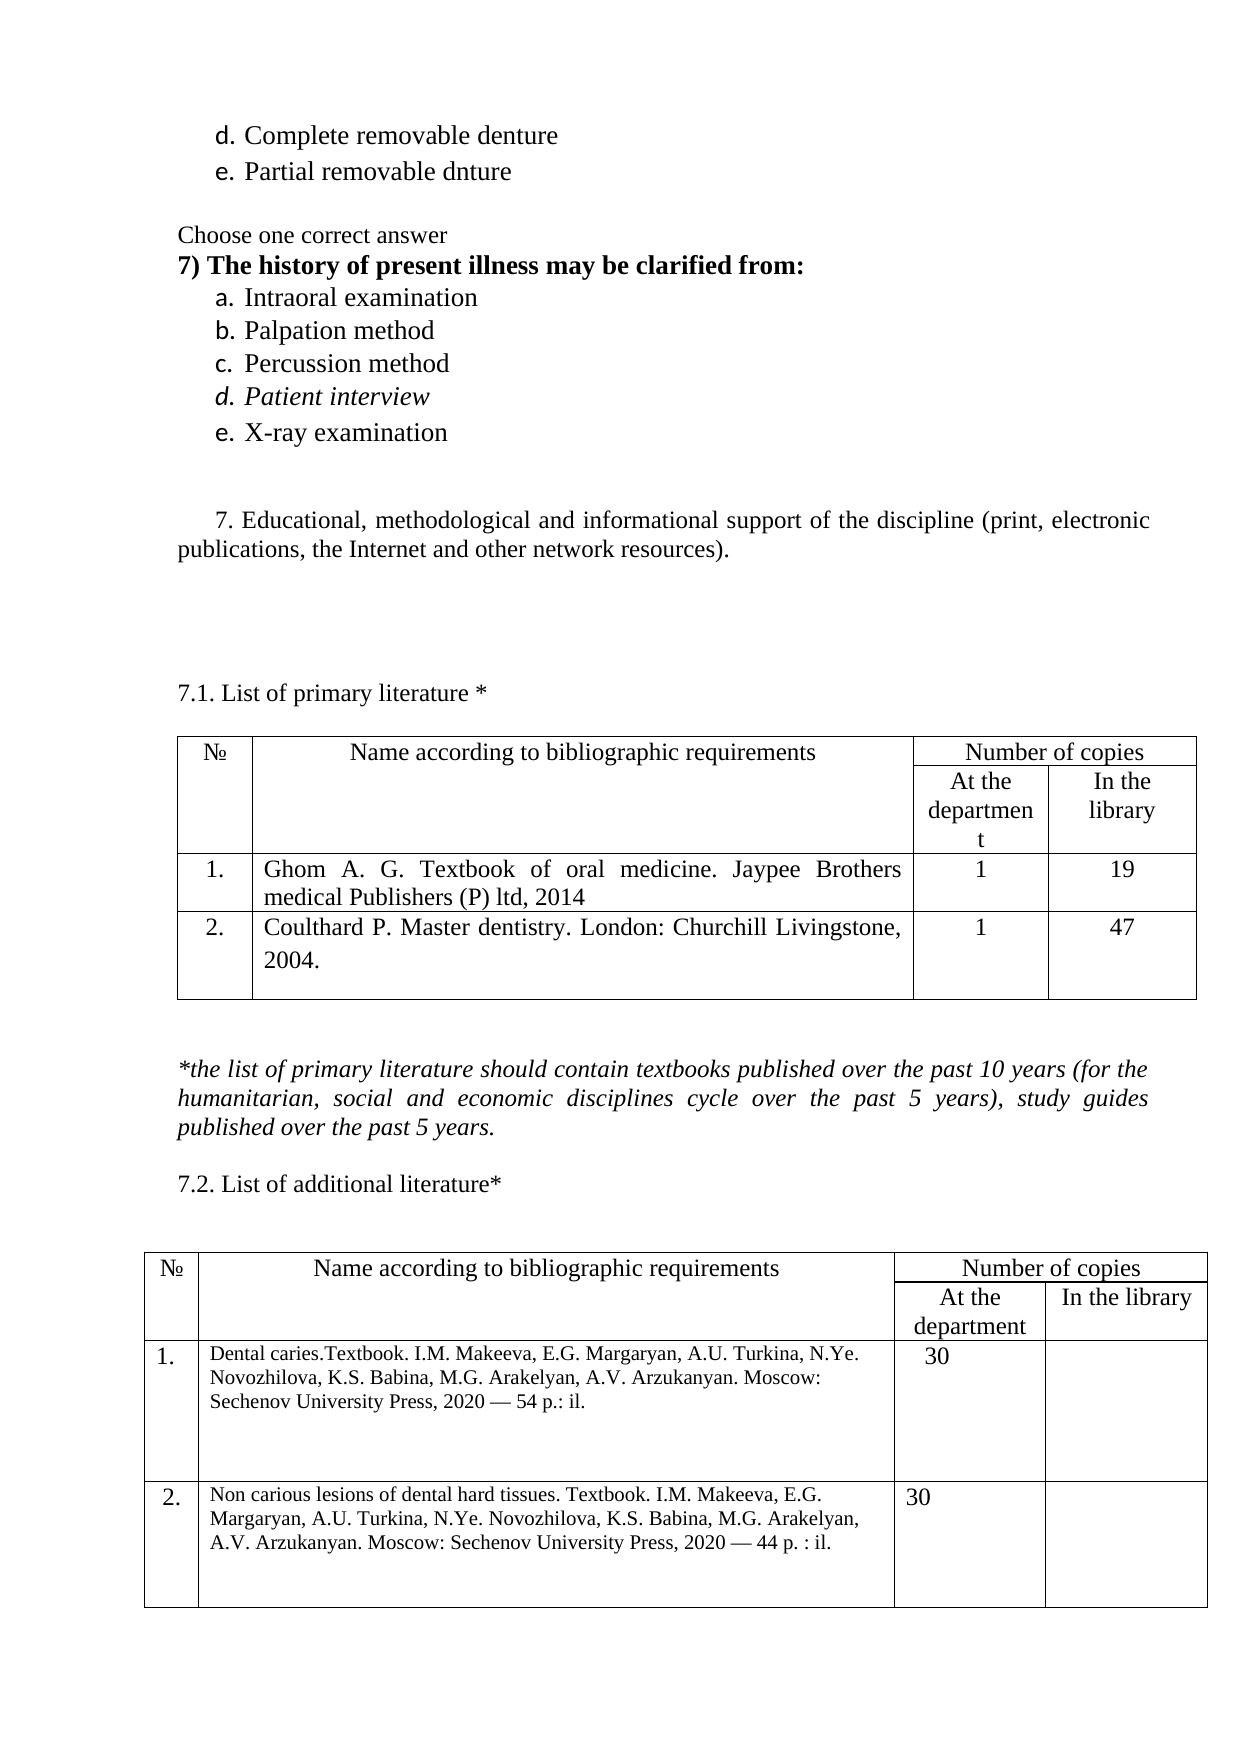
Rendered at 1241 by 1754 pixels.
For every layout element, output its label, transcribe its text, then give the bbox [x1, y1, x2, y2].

table_cell 30 [895, 1341, 1045, 1481]
text 7) The history of present illness may be clarified from: [177, 249, 1152, 280]
table_cell 30 [895, 1482, 1045, 1607]
list Patient interview [215, 379, 1152, 412]
table_header Name according to bibliographic requirements [253, 737, 913, 853]
table_cell 1. [145, 1341, 198, 1481]
table_cell Non carious lesions of dental hard tissues. Textbook. I.M. Makeeva, E.G. Margaryan, A.U. Turkina, N.Ye. Novozhilova, K.S. Babina, M.G. Arakelyan, A.V. Arzukanyan. Moscow: Sechenov University Press, 2020 — 44 р. : il. [199, 1482, 894, 1607]
table_cell Ghom A. G. Textbook of oral medicine. Jaypee Brothers medical Publishers (P) ltd, 2014 [253, 854, 913, 911]
table_header № [145, 1253, 198, 1340]
table_cell 19 [1049, 854, 1196, 911]
table_cell 1. [178, 854, 252, 911]
table_cell 1 [914, 854, 1048, 911]
text 7.1. List of primary literature * [177, 678, 1152, 707]
table_header Name according to bibliographic requirements [199, 1253, 894, 1340]
table_cell In the library [1049, 766, 1196, 853]
list Complete removable denture [215, 118, 1152, 151]
text 7.2. List of additional literature* [177, 1169, 1152, 1198]
table_header Number of copies [914, 737, 1196, 765]
list Percussion method [215, 346, 1152, 379]
table_cell [1046, 1482, 1207, 1607]
text 7. Educational, methodological and informational support of the discipline (print, electronic publications, the Internet and other network resources). [177, 506, 1152, 563]
table_cell Dental caries.Textbook. I.M. Makeeva, E.G. Margaryan, A.U. Turkina, N.Ye. Novozhilova, K.S. Babina, M.G. Arakelyan, A.V. Arzukanyan. Moscow: Sechenov University Press, 2020 — 54 р.: il. [199, 1341, 894, 1481]
table_cell 2. [145, 1482, 198, 1607]
table_cell 47 [1049, 912, 1196, 999]
table_cell At the department [895, 1283, 1045, 1340]
table_cell At the department [914, 766, 1048, 853]
table_cell Coulthard P. Master dentistry. London: Churchill Livingstone, 2004. [253, 912, 913, 999]
list X-ray examination [215, 415, 1152, 448]
table_cell 1 [914, 912, 1048, 999]
table_header Number of copies [895, 1253, 1207, 1281]
list Palpation method [215, 313, 1152, 346]
text Choose one correct answer [177, 221, 1152, 249]
list Intraoral examination [215, 280, 1152, 313]
list Partial removable dnture [215, 154, 1152, 187]
table_cell 2. [178, 912, 252, 999]
table_cell [1046, 1341, 1207, 1481]
table_cell In the library [1046, 1283, 1207, 1340]
text *the list of primary literature should contain textbooks published over the past 10 years (for the humanitarian, social and economic disciplines cycle over the past 5 years), study guides published over the past 5 years. [177, 1054, 1152, 1140]
table_header № [178, 737, 252, 853]
